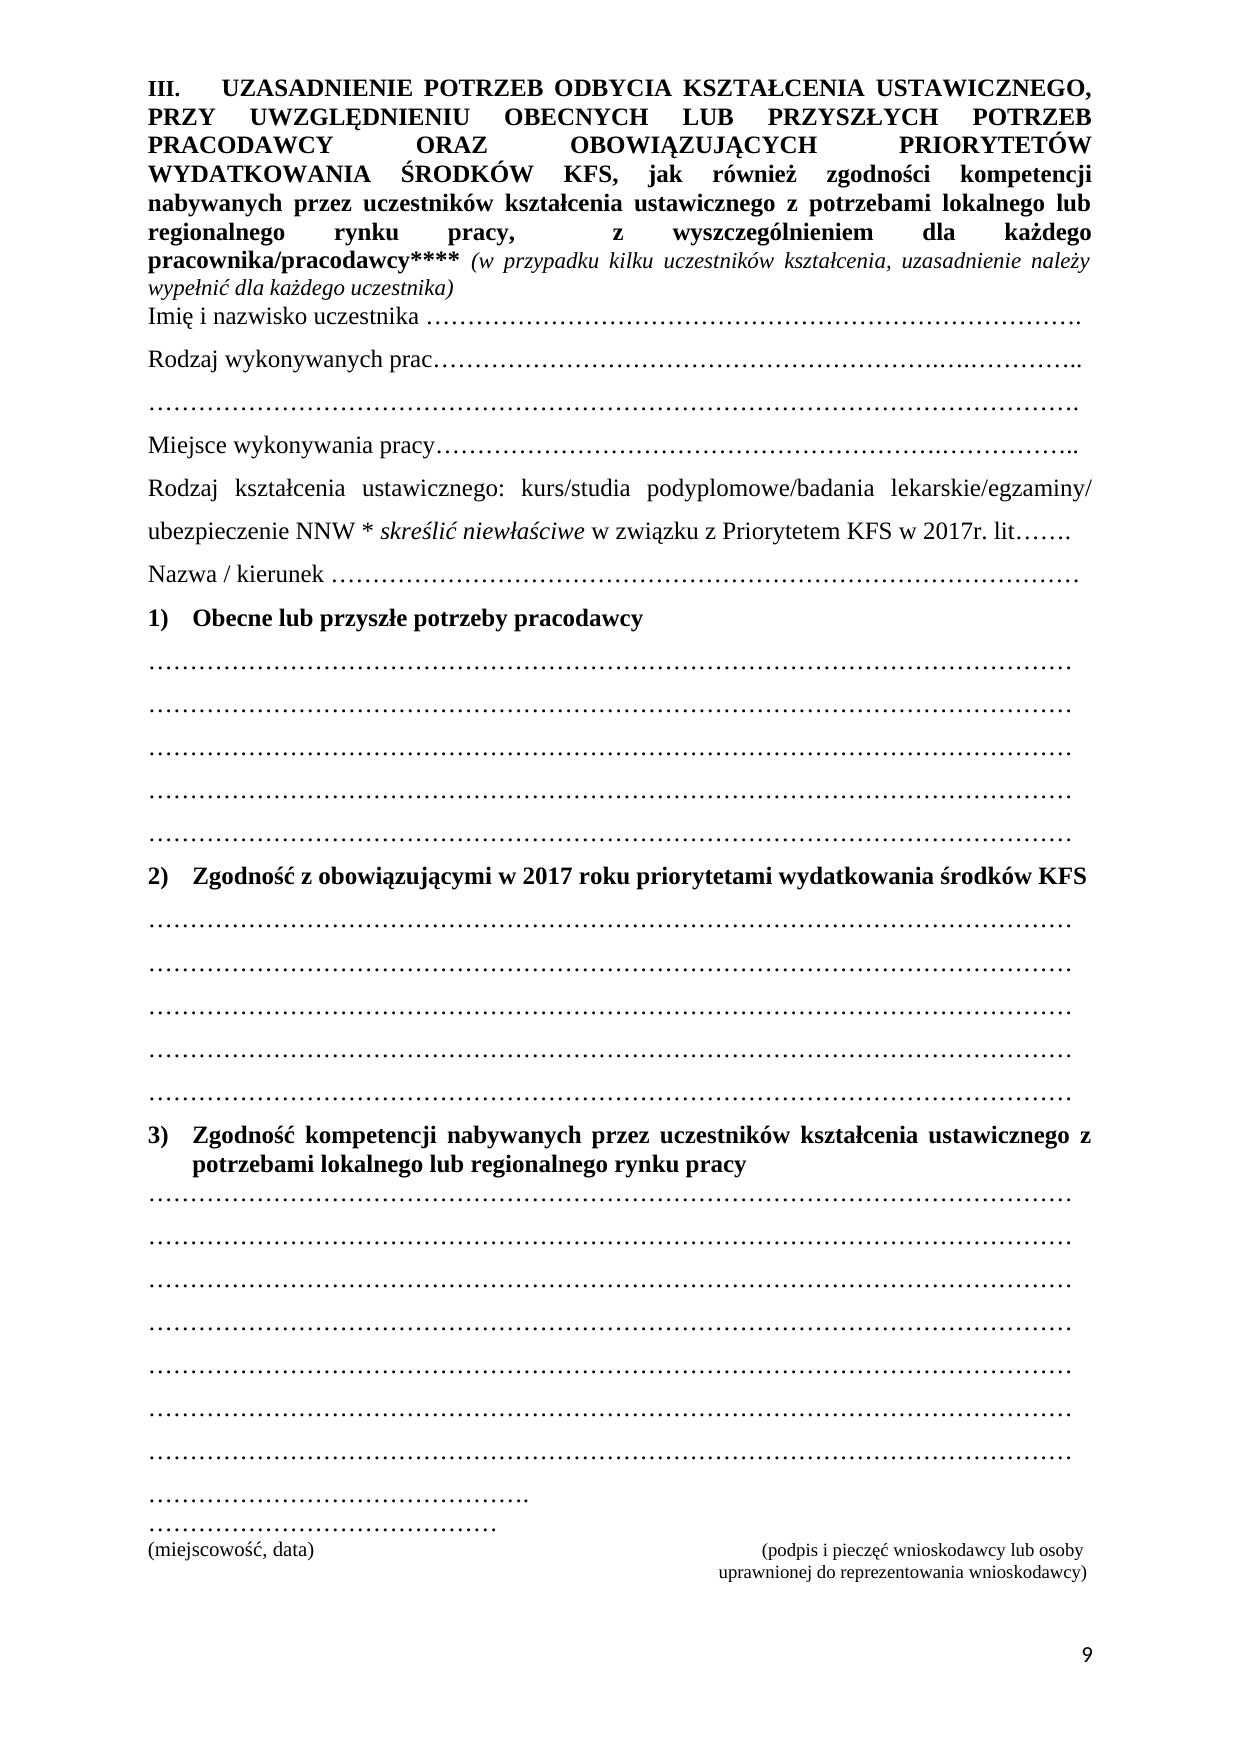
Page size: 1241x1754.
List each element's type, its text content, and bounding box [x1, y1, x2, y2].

text …………………………………………………………………………………………………………………………………………………………………………………………………………………………………………………………………………………………………………………………………………………………………………………………………………………………………………………………………………………………………………… [148, 904, 1092, 1106]
list Imię i nazwisko uczestnika ……………………………………………………………………. [148, 301, 1092, 329]
list Rodzaj wykonywanych prac…………………………………………………….….………….. [148, 344, 1092, 373]
text ………………………………………. …………………………………… [148, 1479, 1092, 1537]
text (miejscowość, data) (podpis i pieczęć wnioskodawcy lub osoby [148, 1537, 1092, 1561]
list …………………………………………………………………………………………………. [148, 387, 1092, 416]
list Rodzaj kształcenia ustawicznego: kurs/studia podyplomowe/badania lekarskie/egzaminy/ ubezpieczenie NNW * skreślić niewłaściwe w związku z Priorytetem KFS w 2017r. lit……. [148, 473, 1092, 545]
list Nazwa / kierunek ……………………………………………………………………………… [148, 559, 1092, 588]
list …………………………………………………………………………………………………………………………………………………………………………………………………………………………………………………………………………………………………………………………………………………………………………………………………………………………………………………………………………………………………………… [148, 646, 1092, 847]
list UZASADNIENIE POTRZEB ODBYCIA KSZTAŁCENIA USTAWICZNEGO, PRZY UWZGLĘDNIENIU OBECNYCH LUB PRZYSZŁYCH POTRZEB PRACODAWCY ORAZ OBOWIĄZUJĄCYCH PRIORYTETÓW WYDATKOWANIA ŚRODKÓW KFS, jak również zgodności kompetencji nabywanych przez uczestników kształcenia ustawicznego z potrzebami lokalnego lub regionalnego rynku pracy, z wyszczególnieniem dla każdego pracownika/pracodawcy**** (w przypadku kilku uczestników kształcenia, uzasadnienie należy wypełnić dla każdego uczestnika) [148, 73, 1092, 301]
list Miejsce wykonywania pracy…………………………………………………….…………….. [148, 430, 1092, 459]
list Zgodność kompetencji nabywanych przez uczestników kształcenia ustawicznego z potrzebami lokalnego lub regionalnego rynku pracy [148, 1120, 1092, 1178]
list Obecne lub przyszłe potrzeby pracodawcy [148, 603, 1092, 631]
text uprawnionej do reprezentowania wnioskodawcy) [148, 1561, 1092, 1583]
list Zgodność z obowiązującymi w 2017 roku priorytetami wydatkowania środków KFS [148, 861, 1092, 890]
text ………………………………………………………………………………………………………………………………………………………………………………………………………………………………………………………………………………………………………………………………………………………………………………………………………………………………………………………………………………………………………………………………………………………………………………………………………………………………………………………………………………………………………………… [148, 1178, 1092, 1465]
